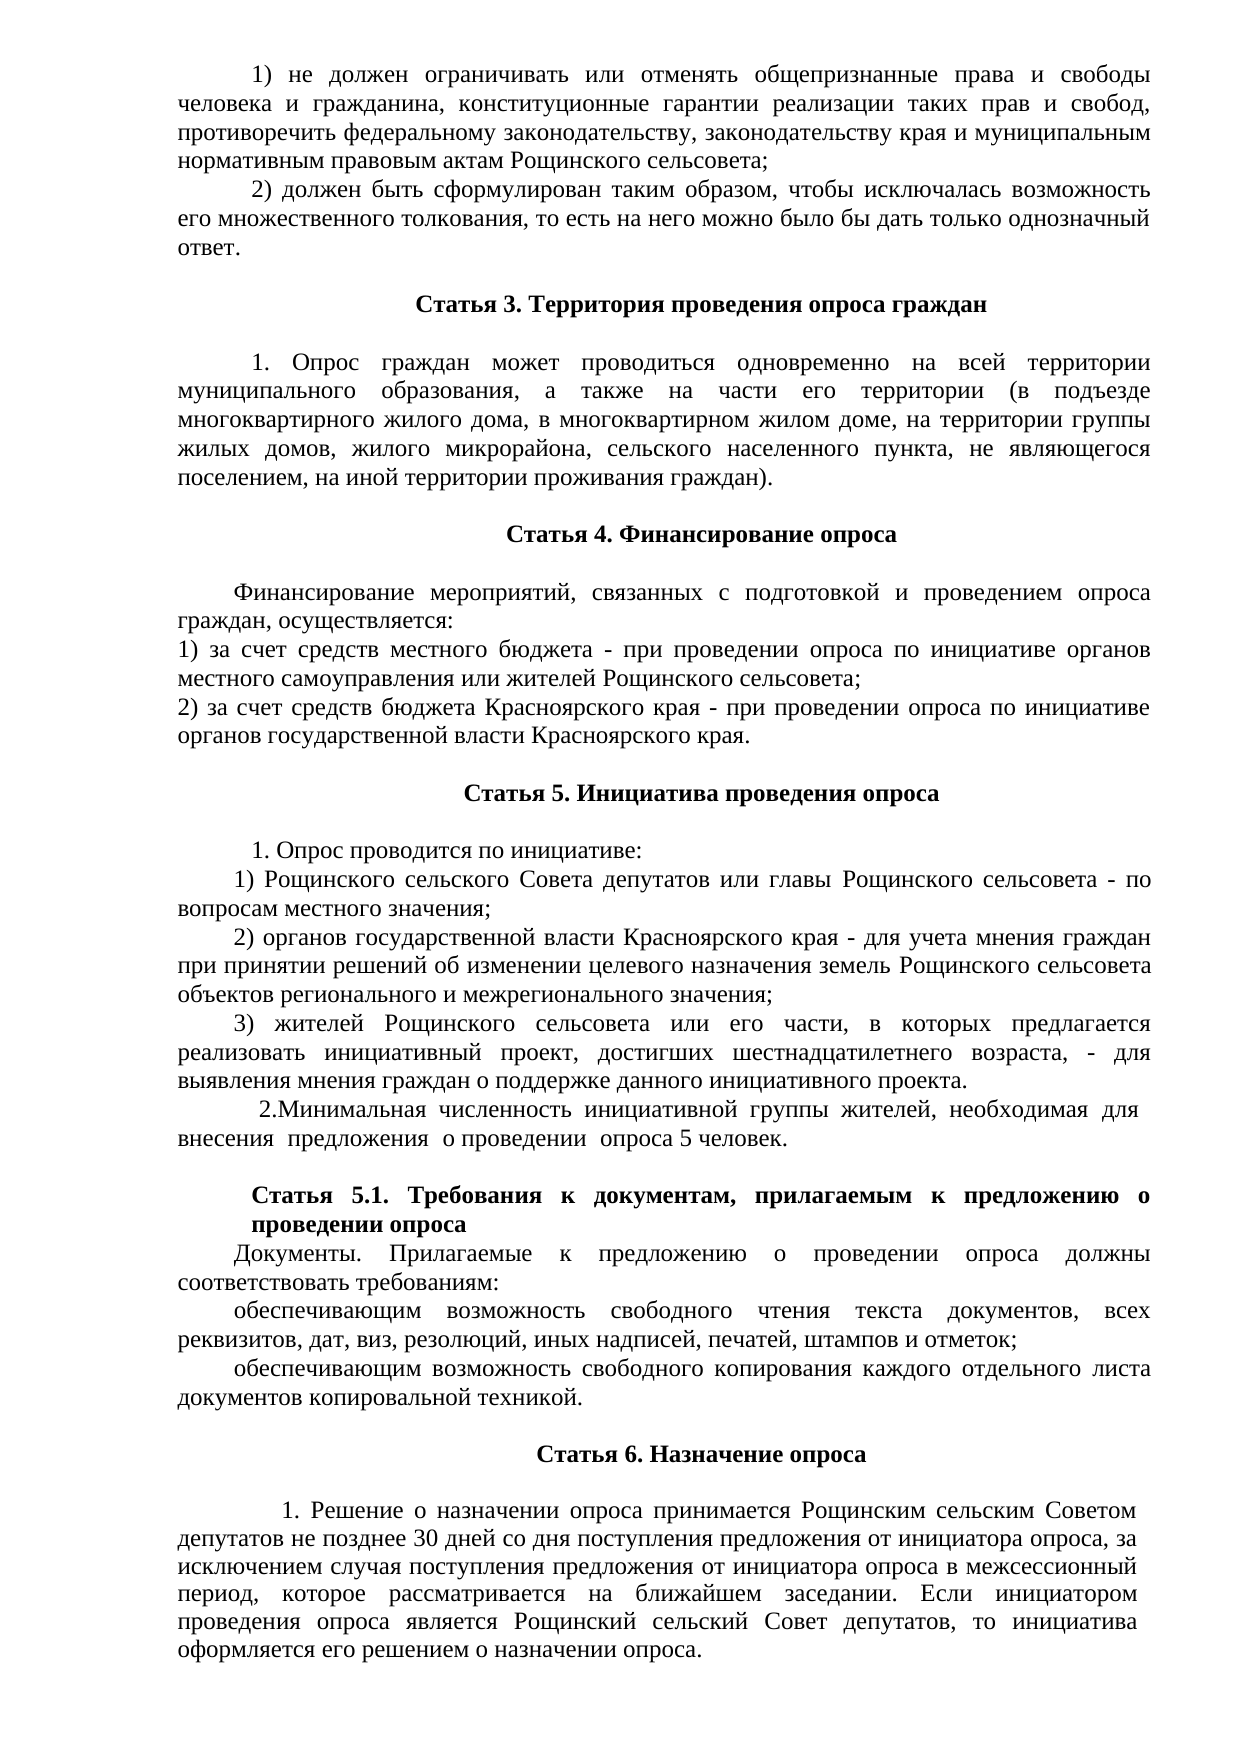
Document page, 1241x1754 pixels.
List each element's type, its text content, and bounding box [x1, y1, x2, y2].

text Документы. Прилагаемые к предложению о проведении опроса должны соответствовать требованиям: [177, 1238, 1152, 1295]
text обеспечивающим возможность свободного копирования каждого отдельного листа документов копировальной техникой. [177, 1353, 1152, 1410]
text Финансирование мероприятий, связанных с подготовкой и проведением опроса граждан, осуществляется: [177, 577, 1152, 634]
text Статья 5. Инициатива проведения опроса [177, 778, 1152, 807]
text 1) за счет средств местного бюджета - при проведении опроса по инициативе органов местного самоуправления или жителей Рощинского сельсовета; [177, 634, 1152, 692]
text 2) должен быть сформулирован таким образом, чтобы исключалась возможность его множественного толкования, то есть на него можно было бы дать только однозначный ответ. [177, 174, 1152, 260]
text Статья 5.1. Требования к документам, прилагаемым к предложению о проведении опроса [251, 1180, 1152, 1238]
text Статья 3. Территория проведения опроса граждан [177, 289, 1152, 318]
text обеспечивающим возможность свободного чтения текста документов, всех реквизитов, дат, виз, резолюций, иных надписей, печатей, штампов и отметок; [177, 1295, 1152, 1353]
text Статья 4. Финансирование опроса [177, 519, 1152, 548]
text 2) за счет средств бюджета Красноярского края - при проведении опроса по инициативе органов государственной власти Красноярского края. [177, 692, 1152, 749]
text 1. Опрос проводится по инициативе: [177, 835, 1152, 864]
text 2.Минимальная численность инициативной группы жителей, необходимая для внесения предложения о проведении опроса 5 человек. [177, 1094, 1138, 1152]
text 1. Решение о назначении опроса принимается Рощинским сельским Советом депутатов не позднее 30 дней со дня поступления предложения от инициатора опроса, за исключением случая поступления предложения от инициатора опроса в межсессионный период, которое рассматривается на ближайшем заседании. Если инициатором проведения опроса является Рощинский сельский Совет депутатов, то инициатива оформляется его решением о назначении опроса. [177, 1497, 1138, 1662]
text 3) жителей Рощинского сельсовета или его части, в которых предлагается реализовать инициативный проект, достигших шестнадцатилетнего возраста, - для выявления мнения граждан о поддержке данного инициативного проекта. [177, 1008, 1152, 1094]
text 1) Рощинского сельского Совета депутатов или главы Рощинского сельсовета - по вопросам местного значения; [177, 864, 1152, 922]
text Статья 6. Назначение опроса [177, 1439, 1152, 1468]
text 2) органов государственной власти Красноярского края - для учета мнения граждан при принятии решений об изменении целевого назначения земель Рощинского сельсовета объектов регионального и межрегионального значения; [177, 922, 1152, 1008]
text 1. Опрос граждан может проводиться одновременно на всей территории муниципального образования, а также на части его территории (в подъезде многоквартирного жилого дома, в многоквартирном жилом доме, на территории группы жилых домов, жилого микрорайона, сельского населенного пункта, не являющегося поселением, на иной территории проживания граждан). [177, 347, 1152, 490]
text 1) не должен ограничивать или отменять общепризнанные права и свободы человека и гражданина, конституционные гарантии реализации таких прав и свобод, противоречить федеральному законодательству, законодательству края и муниципальным нормативным правовым актам Рощинского сельсовета; [177, 59, 1152, 174]
